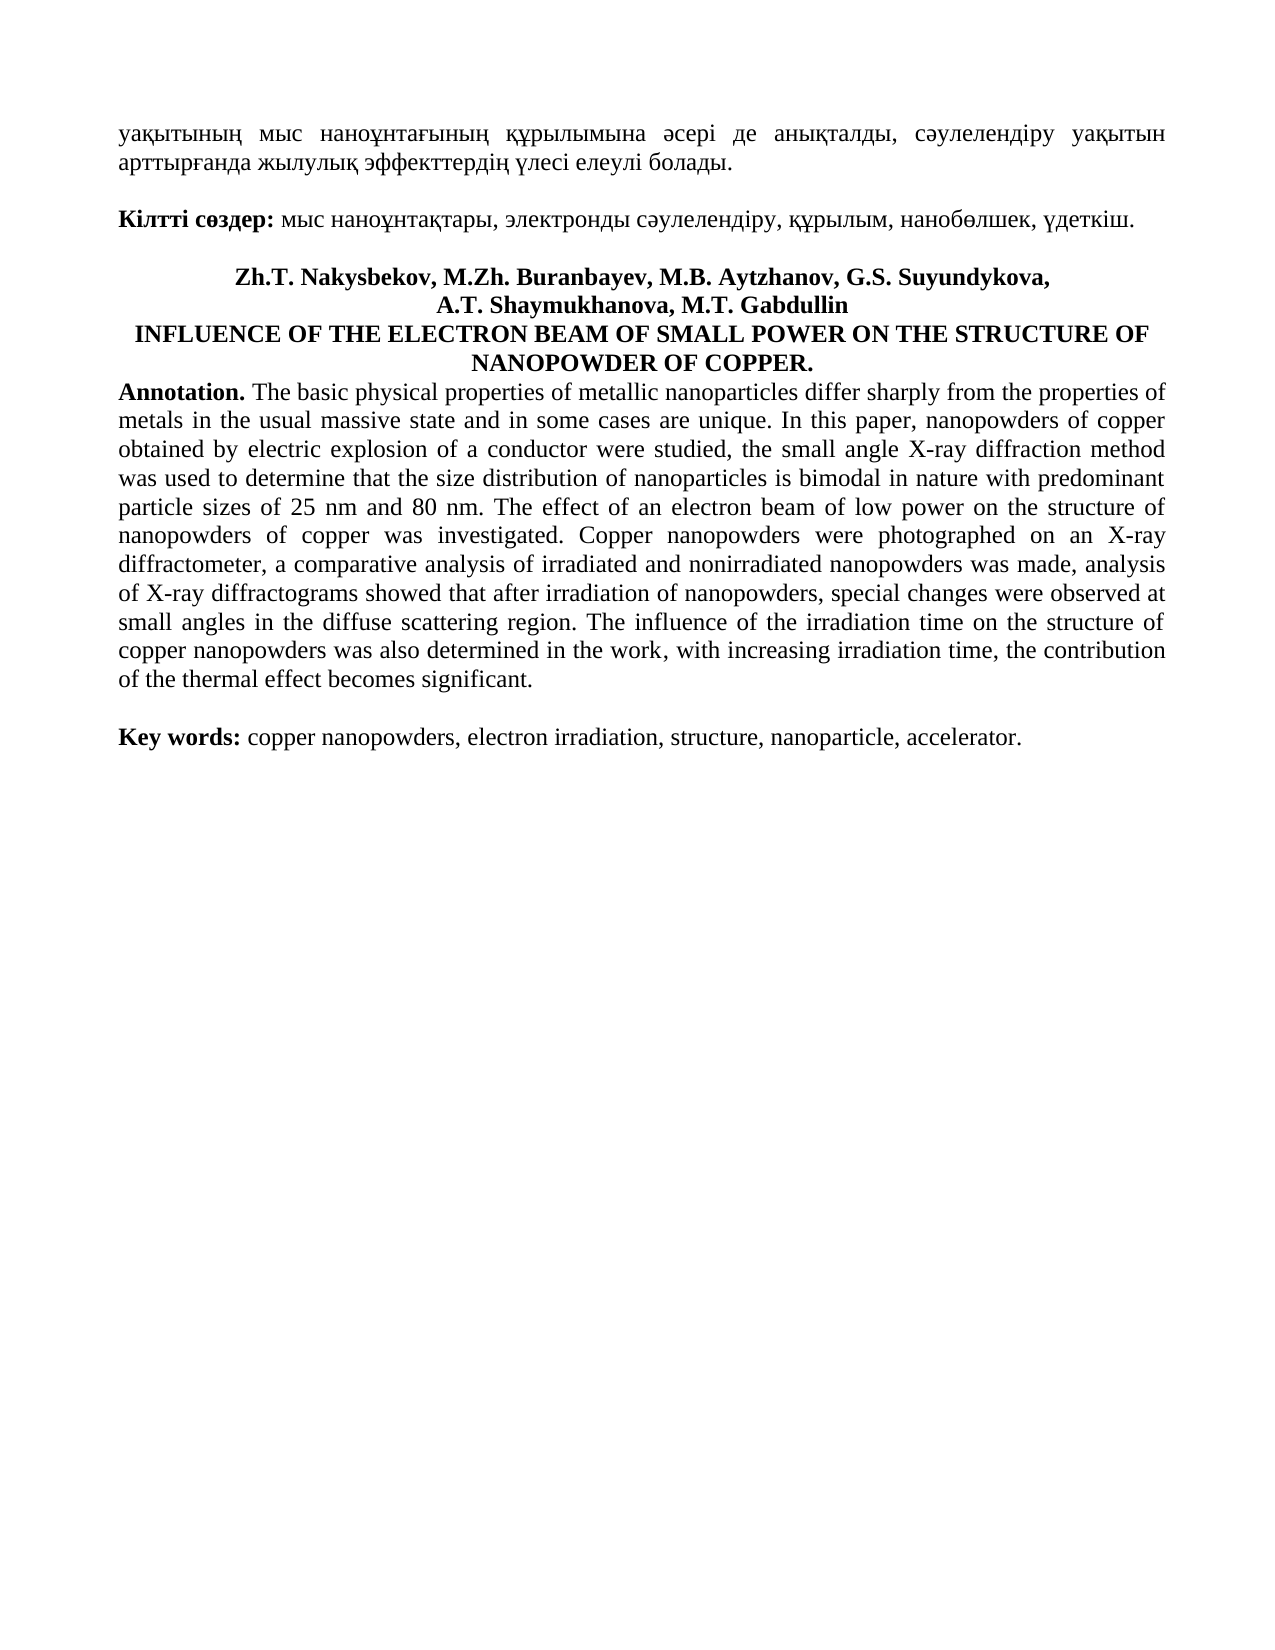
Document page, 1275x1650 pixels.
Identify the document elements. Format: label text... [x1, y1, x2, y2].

text Key words: copper nanopowders, electron irradiation, structure, nanoparticle, accelerator. [118, 722, 1167, 751]
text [118, 118, 1167, 176]
text Zh.T. Nakysbekov, M.Zh. Buranbayev, M.B. Aytzhanov, G.S. Suyundykova, [118, 262, 1167, 291]
text Annotation. The basic physical properties of metallic nanoparticles differ sharply from the properties of metals in the usual massive state and in some cases are unique. In this paper, nanopowders of copper obtained by electric explosion of a conductor were studied, the small angle X-ray diffraction method was used to determine that the size distribution of nanoparticles is bimodal in nature with predominant particle sizes of 25 nm and 80 nm. The effect of an electron beam of low power on the structure of nanopowders of copper was investigated. Copper nanopowders were photographed on an X-ray diffractometer, a comparative analysis of irradiated and nonirradiated nanopowders was made, analysis of X-ray diffractograms showed that after irradiation of nanopowders, special changes were observed at small angles in the diffuse scattering region. The influence of the irradiation time on the structure of copper nanopowders was also determined in the work, with increasing irradiation time, the contribution of the thermal effect becomes significant. [118, 377, 1167, 693]
text INFLUENCE OF THE ELECTRON BEAM OF SMALL POWER ON THE STRUCTURE OF NANOPOWDER OF COPPER. [118, 319, 1167, 377]
text A.T. Shaymukhanova, M.T. Gabdullin [118, 291, 1167, 319]
text Кілтті сөздер: мыс наноұнтақтары, электронды сәулелендіру, құрылым, нанобөлшек, үдеткіш. [118, 204, 1167, 233]
